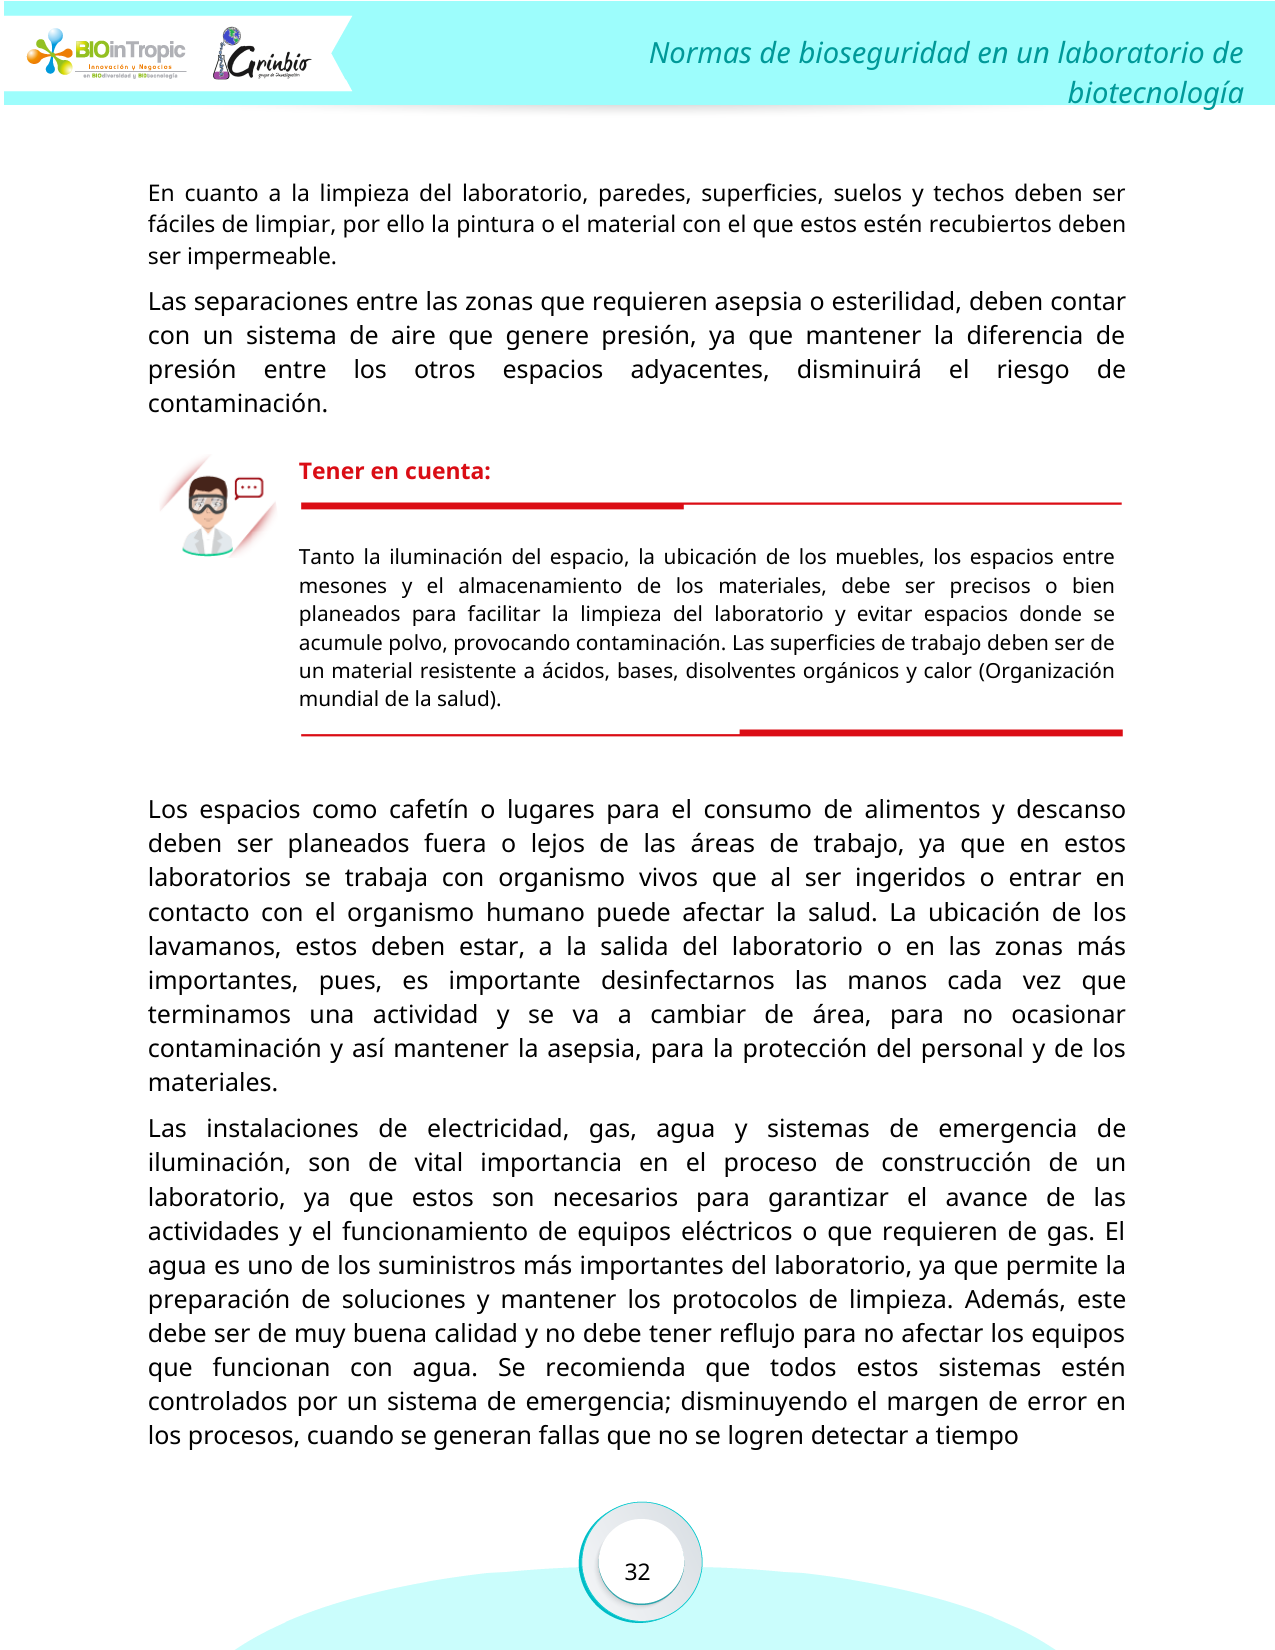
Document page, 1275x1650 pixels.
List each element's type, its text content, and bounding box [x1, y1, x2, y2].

text En cuanto a la limpieza del laboratorio, paredes, superficies, suelos y techos deben ser fáciles de limpiar, por ello la pintura o el material con el que estos estén recubiertos deben ser impermeable. [148, 177, 1127, 271]
text Las separaciones entre las zonas que requieren asepsia o esterilidad, deben contar con un sistema de aire que genere presión, ya que mantener la diferencia de presión entre los otros espacios adyacentes, disminuirá el riesgo de contaminación. [148, 283, 1127, 420]
text Los espacios como cafetín o lugares para el consumo de alimentos y descanso deben ser planeados fuera o lejos de las áreas de trabajo, ya que en estos laboratorios se trabaja con organismo vivos que al ser ingeridos o entrar en contacto con el organismo humano puede afectar la salud. La ubicación de los lavamanos, estos deben estar, a la salida del laboratorio o en las zonas más importantes, pues, es importante desinfectarnos las manos cada vez que terminamos una actividad y se va a cambiar de área, para no ocasionar contaminación y así mantener la asepsia, para la protección del personal y de los materiales. [148, 792, 1127, 1098]
table_header [148, 455, 287, 769]
table_cell Tanto la iluminación del espacio, la ubicación de los muebles, los espacios entre mesones y el almacenamiento de los materiales, debe ser precisos o bien planeados para facilitar la limpieza del laboratorio y evitar espacios donde se acumule polvo, provocando contaminación. Las superficies de trabajo deben ser de un material resistente a ácidos, bases, disolventes orgánicos y calor (Organización mundial de la salud). [288, 543, 1127, 726]
table_cell [288, 499, 1127, 542]
text Las instalaciones de electricidad, gas, agua y sistemas de emergencia de iluminación, son de vital importancia en el proceso de construcción de un laboratorio, ya que estos son necesarios para garantizar el avance de las actividades y el funcionamiento de equipos eléctricos o que requieren de gas. El agua es uno de los suministros más importantes del laboratorio, ya que permite la preparación de soluciones y mantener los protocolos de limpieza. Además, este debe ser de muy buena calidad y no debe tener reflujo para no afectar los equipos que funcionan con agua. Se recomienda que todos estos sistemas estén controlados por un sistema de emergencia; disminuyendo el margen de error en los procesos, cuando se generan fallas que no se logren detectar a tiempo [148, 1111, 1127, 1452]
table_header Tener en cuenta: [288, 455, 1127, 499]
picture [3, 1, 1275, 1650]
table_cell [288, 726, 1127, 769]
